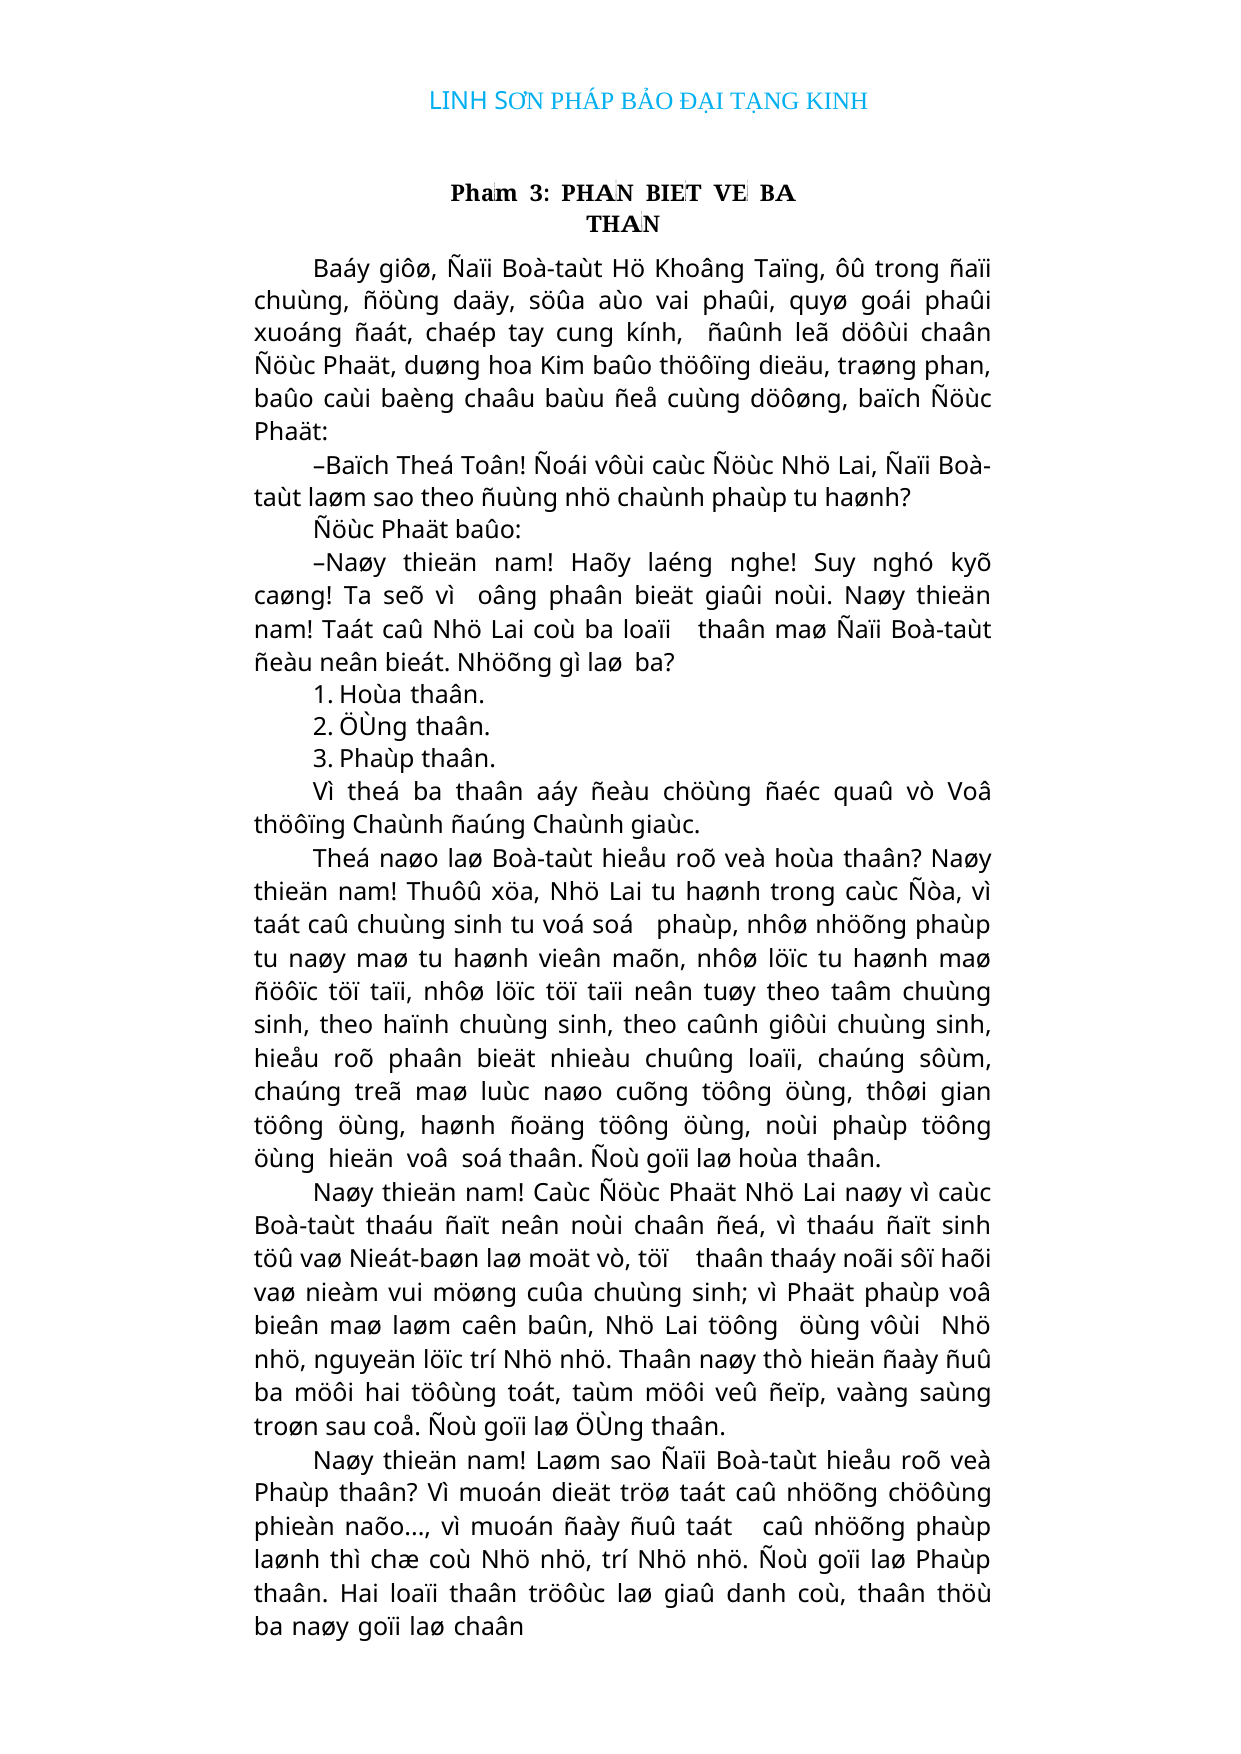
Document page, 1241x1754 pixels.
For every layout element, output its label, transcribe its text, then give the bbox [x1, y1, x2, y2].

text Ñöùc Phaät baûo: [313, 513, 1065, 545]
text Vì theá ba thaân aáy ñeàu chöùng ñaéc quaû vò Voâ thöôïng Chaùnh ñaúng Chaùnh giaùc. [254, 774, 992, 841]
text Theá naøo laø Boà-taùt hieåu roõ veà hoùa thaân? Naøy thieän nam! Thuôû xöa, Nhö Lai tu haønh trong caùc Ñòa, vì taát caû chuùng sinh tu voá soá phaùp, nhôø nhöõng phaùp tu naøy maø tu haønh vieân maõn, nhôø löïc tu haønh maø ñöôïc töï taïi, nhôø löïc töï taïi neân tuøy theo taâm chuùng sinh, theo haïnh chuùng sinh, theo caûnh giôùi chuùng sinh, hieåu roõ phaân bieät nhieàu chuûng loaïi, chaúng sôùm, chaúng treã maø luùc naøo cuõng töông öùng, thôøi gian töông öùng, haønh ñoäng töông öùng, noùi phaùp töông öùng hieän voâ soá thaân. Ñoù goïi laø hoùa thaân. [254, 841, 992, 1175]
list Phaùp thaân. [313, 742, 1065, 774]
text Baáy giôø, Ñaïi Boà-taùt Hö Khoâng Taïng, ôû trong ñaïi chuùng, ñöùng daäy, söûa aùo vai phaûi, quyø goái phaûi xuoáng ñaát, chaép tay cung kính, ñaûnh leã döôùi chaân Ñöùc Phaät, duøng hoa Kim baûo thöôïng dieäu, traøng phan, baûo caùi baèng chaâu baùu ñeå cuùng döôøng, baïch Ñöùc Phaät: [254, 251, 992, 447]
text Naøy thieän nam! Laøm sao Ñaïi Boà-taùt hieåu roõ veà Phaùp thaân? Vì muoán dieät tröø taát caû nhöõng chöôùng phieàn naõo..., vì muoán ñaày ñuû taát caû nhöõng phaùp laønh thì chæ coù Nhö nhö, trí Nhö nhö. Ñoù goïi laø Phaùp thaân. Hai loaïi thaân tröôùc laø giaû danh coù, thaân thöù ba naøy goïi laø chaân [254, 1442, 992, 1643]
list ÖÙng thaân. [313, 710, 1065, 742]
text –Naøy thieän nam! Haõy laéng nghe! Suy nghó kyõ caøng! Ta seõ vì oâng phaân bieät giaûi noùi. Naøy thieän nam! Taát caû Nhö Lai coù ba loaïi thaân maø Ñaïi Boà-taùt ñeàu neân bieát. Nhöõng gì laø ba? [254, 545, 992, 679]
text –Baïch Theá Toân! Ñoái vôùi caùc Ñöùc Nhö Lai, Ñaïi Boà-taùt laøm sao theo ñuùng nhö chaùnh phaùp tu haønh? [254, 448, 992, 513]
text Naøy thieän nam! Caùc Ñöùc Phaät Nhö Lai naøy vì caùc Boà-taùt thaáu ñaït neân noùi chaân ñeá, vì thaáu ñaït sinh töû vaø Nieát-baøn laø moät vò, töï thaân thaáy noãi sôï haõi vaø nieàm vui möøng cuûa chuùng sinh; vì Phaät phaùp voâ bieân maø laøm caên baûn, Nhö Lai töông öùng vôùi Nhö nhö, nguyeän löïc trí Nhö nhö. Thaân naøy thò hieän ñaày ñuû ba möôi hai töôùng toát, taùm möôi veû ñeïp, vaàng saùng troøn sau coå. Ñoù goïi laø ÖÙng thaân. [254, 1175, 992, 1442]
list Hoùa thaân. [313, 679, 1065, 710]
text Phaåm 3: PHAÂN BIEÄT VEÀ BA THAÂN [419, 177, 827, 239]
